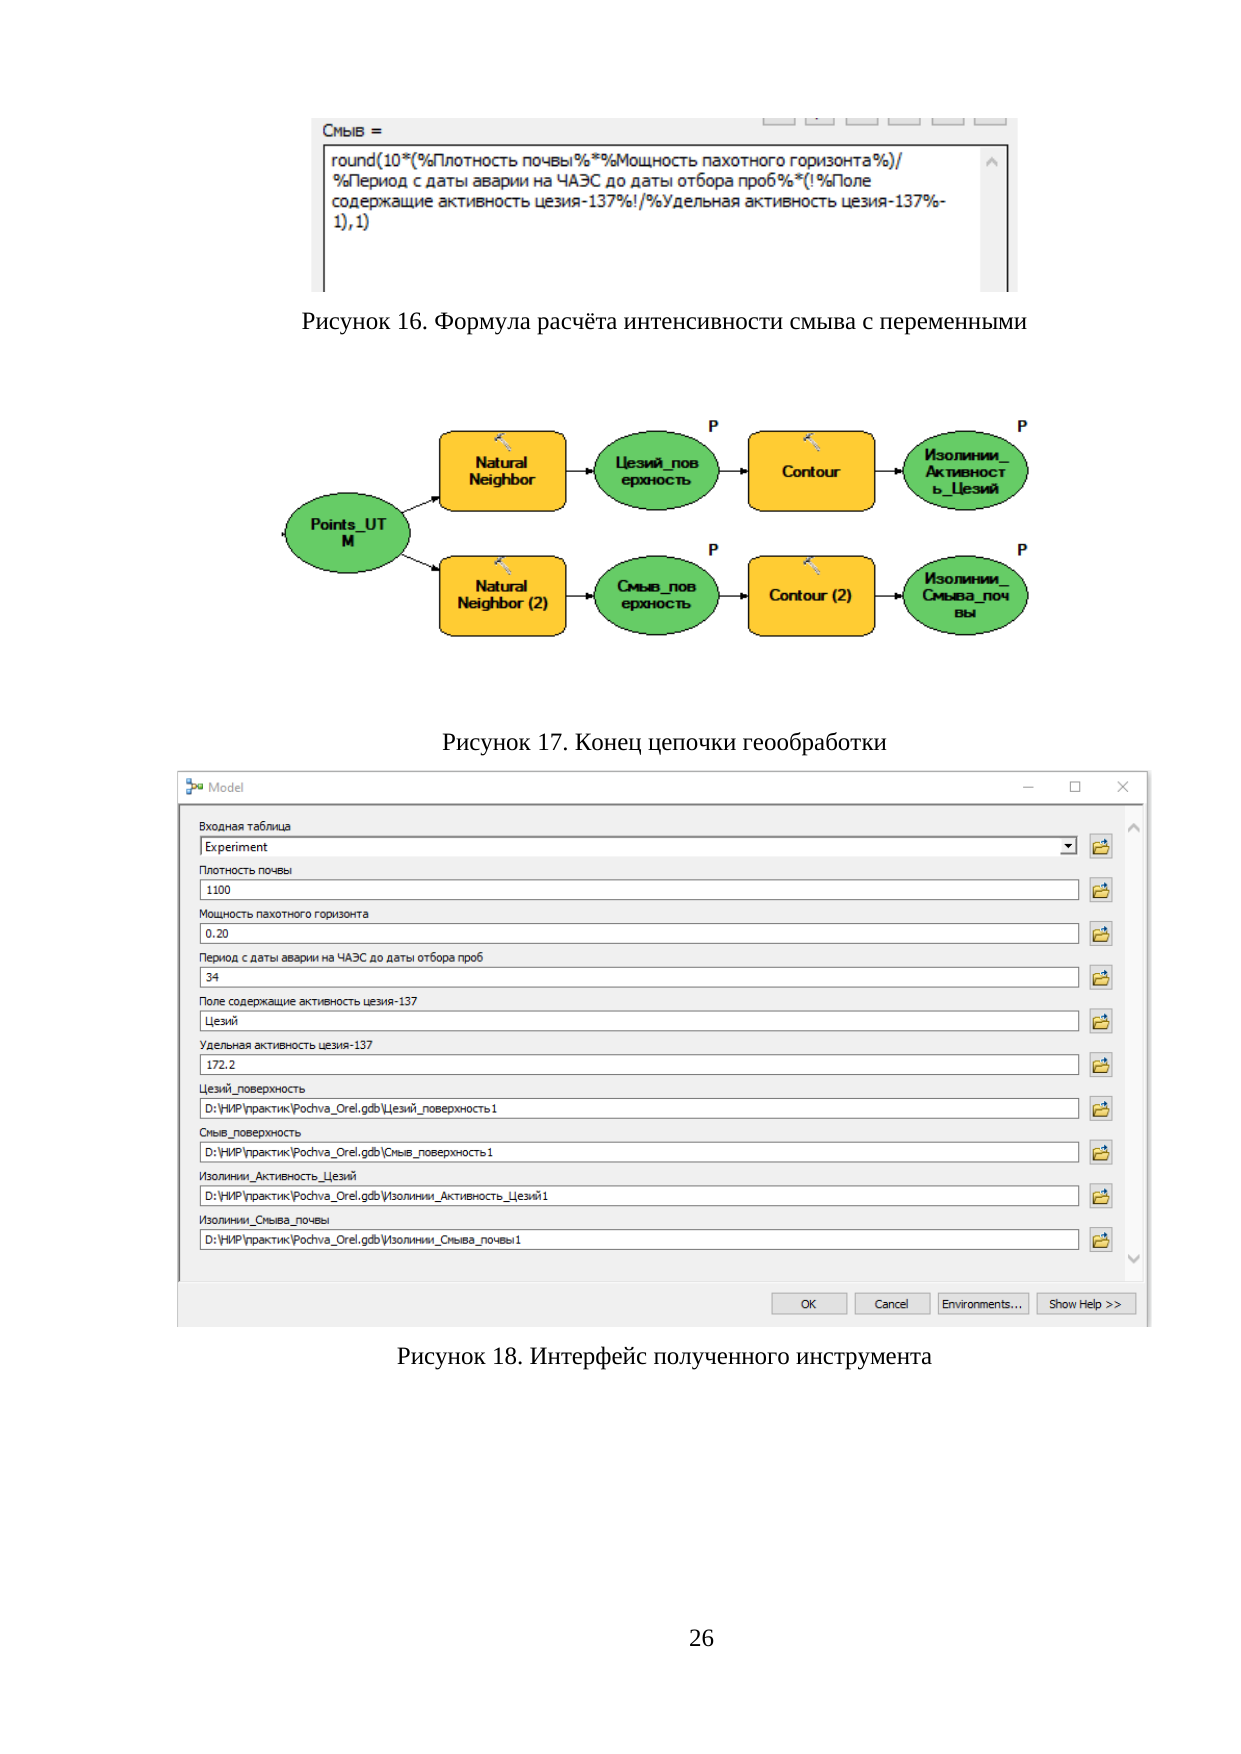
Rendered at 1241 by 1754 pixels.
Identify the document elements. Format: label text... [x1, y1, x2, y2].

text Рисунок 18. Интерфейс полученного инструмента [177, 1341, 1152, 1370]
text Рисунок 16. Формула расчёта интенсивности смыва с переменными [177, 306, 1152, 335]
picture [281, 349, 1048, 713]
picture [177, 770, 1152, 1327]
picture [311, 118, 1018, 292]
text Рисунок 17. Конец цепочки геообработки [177, 727, 1152, 756]
